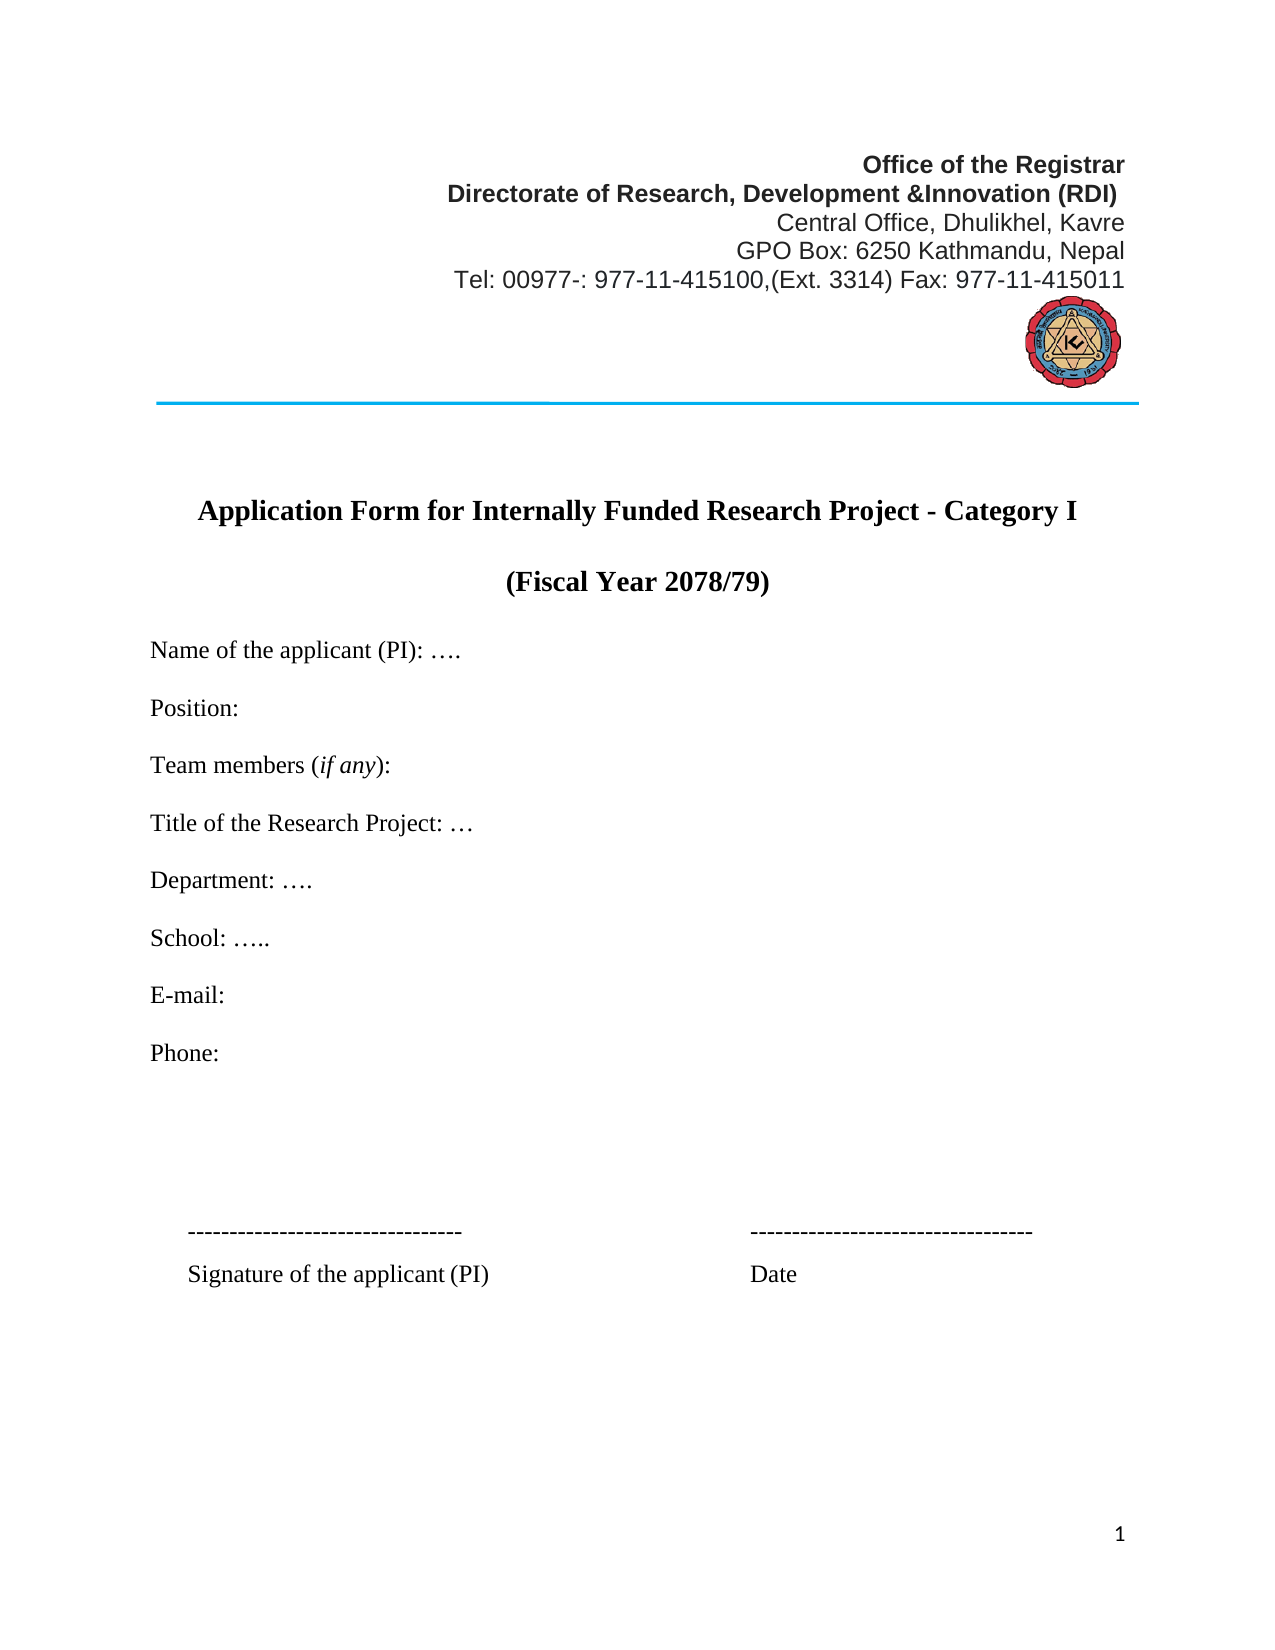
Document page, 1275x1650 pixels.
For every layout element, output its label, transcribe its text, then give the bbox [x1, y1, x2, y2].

text Tel: 00977-: 977-11-415100,(Ext. 3314) Fax: 977-11-415011 [150, 265, 580, 294]
text Department: …. [150, 865, 1125, 894]
text Team members (if any): [150, 750, 1125, 779]
text Central Office, Dhulikhel, Kavre [150, 207, 1125, 236]
text Title of the Research Project: … [150, 808, 1125, 836]
text Name of the applicant (PI): …. [150, 635, 1125, 664]
text School: ….. [150, 923, 1125, 951]
text Office of the Registrar [150, 150, 1125, 179]
text Phone: [150, 1038, 1125, 1066]
text Application Form for Internally Funded Research Project - Category I [150, 493, 1125, 526]
text Directorate of Research, Development &Innovation (RDI) [150, 179, 1125, 207]
text GPO Box: 6250 Kathmandu, Nepal [150, 236, 1125, 265]
text Tel: 00977-: 977-11-415100,(Ext. 3314) Fax: 977-11-415011 [771, 265, 955, 294]
text Position: [150, 693, 1125, 721]
text E-mail: [150, 980, 1125, 1009]
text (Fiscal Year 2078/79) [150, 564, 1125, 597]
text Signature of the applicant (PI) Date [150, 1259, 1125, 1288]
text --------------------------------- ---------------------------------- [150, 1216, 1125, 1244]
